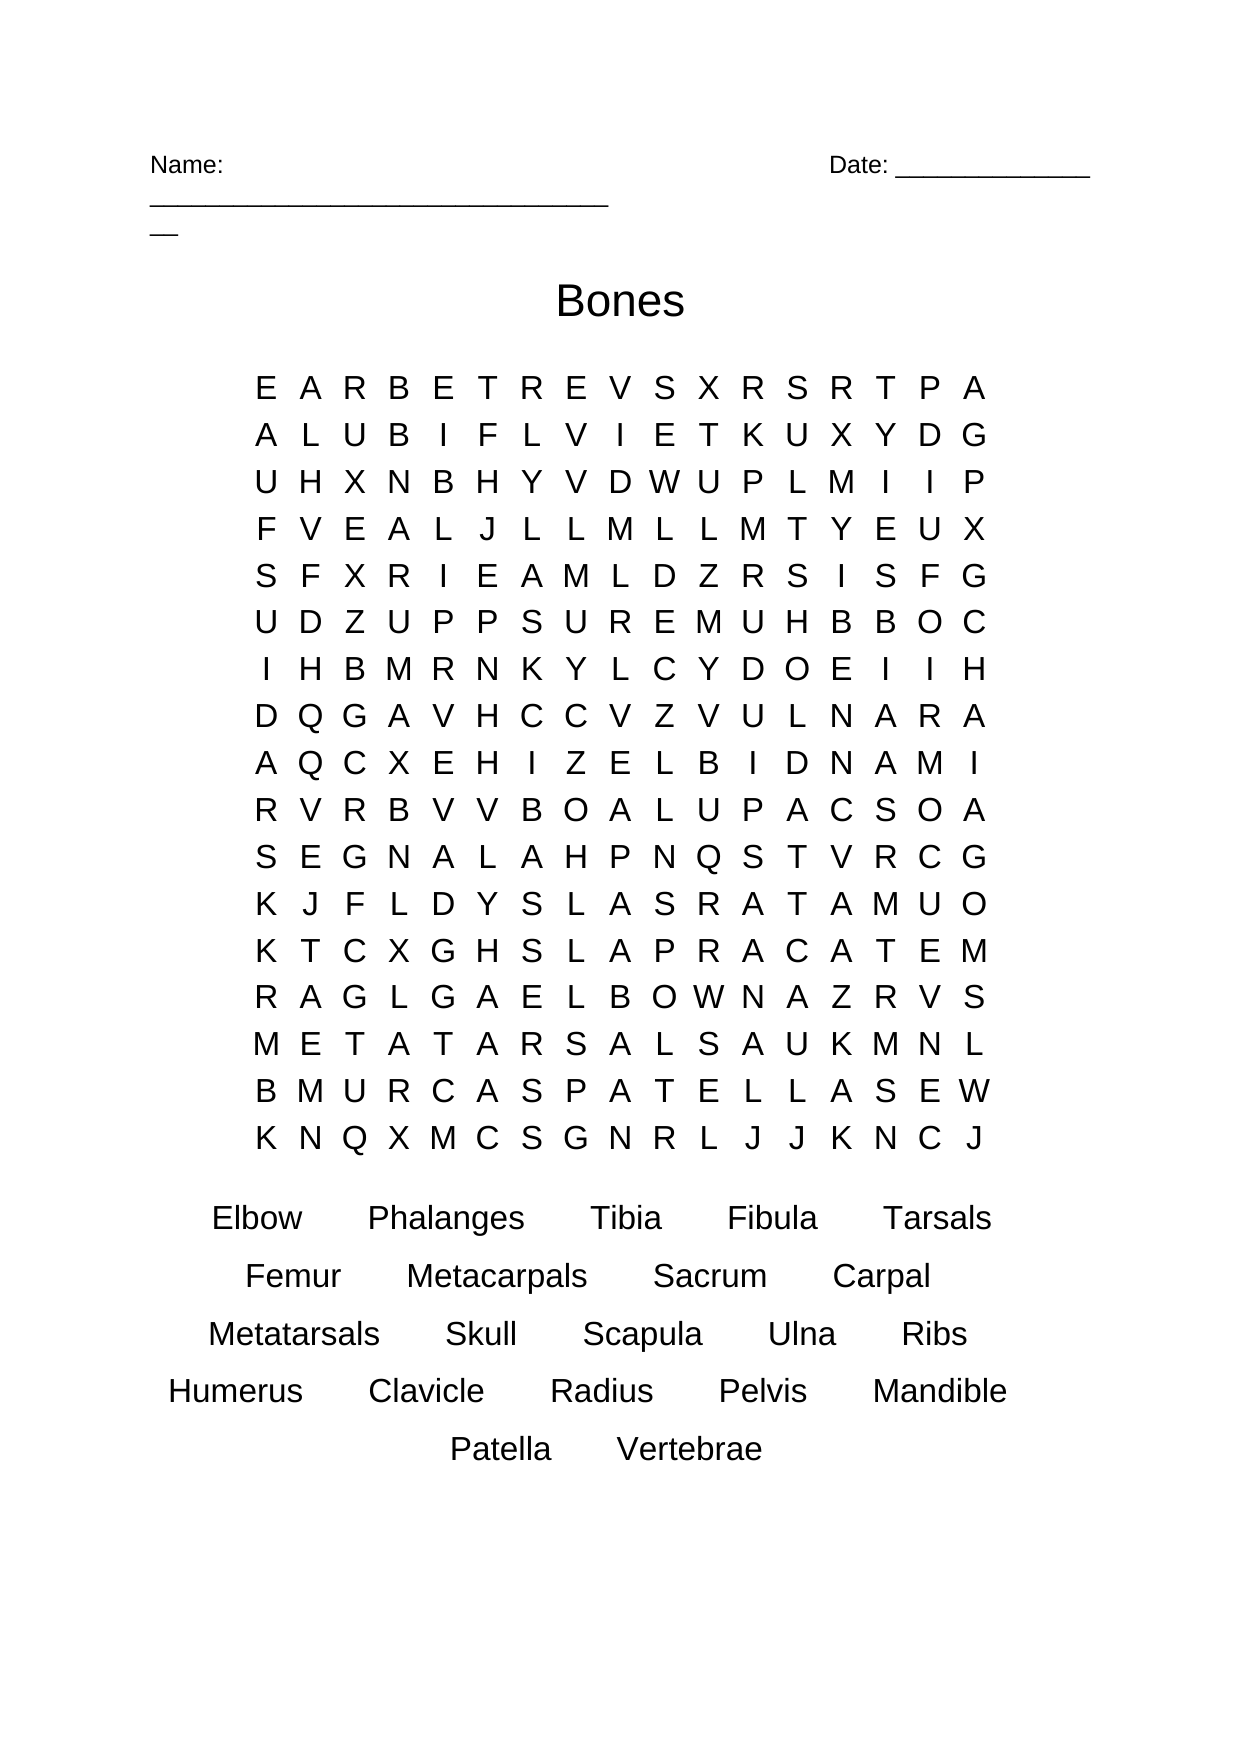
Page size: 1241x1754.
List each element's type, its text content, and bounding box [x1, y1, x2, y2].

table_cell K [731, 411, 775, 458]
table_cell A [952, 786, 996, 833]
table_cell C [642, 645, 686, 692]
table_cell R [863, 833, 908, 879]
table_cell C [775, 926, 819, 973]
table_cell B [598, 973, 642, 1020]
table_cell W [686, 973, 731, 1020]
table_cell M [819, 458, 863, 504]
table_cell C [908, 1114, 952, 1161]
table_cell F [465, 411, 509, 458]
table_cell H [288, 645, 332, 692]
table_cell X [333, 458, 377, 504]
table_cell M [908, 739, 952, 786]
table_cell U [244, 458, 288, 504]
table_cell A [244, 739, 288, 786]
table_cell D [642, 551, 686, 598]
table_cell C [819, 786, 863, 833]
table_cell D [598, 458, 642, 504]
table_cell E [642, 598, 686, 645]
table_cell E [819, 645, 863, 692]
table_cell Y [554, 645, 598, 692]
table_cell M [288, 1067, 332, 1114]
table_cell R [731, 551, 775, 598]
table_cell Q [288, 739, 332, 786]
table_cell C [510, 692, 554, 739]
table_cell A [244, 411, 288, 458]
table_cell V [554, 411, 598, 458]
table_cell M [421, 1114, 465, 1161]
table_cell Y [510, 458, 554, 504]
table_cell L [510, 411, 554, 458]
table_cell A [731, 880, 775, 926]
table_cell A [510, 551, 554, 598]
table_cell T [775, 880, 819, 926]
table_cell S [510, 926, 554, 973]
table_cell T [421, 1020, 465, 1067]
table_cell A [377, 505, 421, 551]
table_cell I [421, 411, 465, 458]
table_header P [908, 364, 952, 411]
table_cell R [598, 598, 642, 645]
table_cell R [908, 692, 952, 739]
table_cell H [465, 692, 509, 739]
table_header R [333, 364, 377, 411]
table_cell A [863, 739, 908, 786]
table_cell X [952, 505, 996, 551]
table_cell V [465, 786, 509, 833]
table_cell A [288, 973, 332, 1020]
table_cell B [244, 1067, 288, 1114]
table_cell S [863, 551, 908, 598]
table_cell S [510, 880, 554, 926]
table_cell Y [863, 411, 908, 458]
table_cell E [908, 1067, 952, 1114]
table_cell N [731, 973, 775, 1020]
table_cell L [642, 739, 686, 786]
table_cell T [642, 1067, 686, 1114]
table_cell A [465, 1020, 509, 1067]
table_cell T [686, 411, 731, 458]
table_cell X [377, 1114, 421, 1161]
table_cell L [377, 880, 421, 926]
table_cell D [244, 692, 288, 739]
table_cell H [465, 926, 509, 973]
table_cell L [642, 786, 686, 833]
table_cell I [510, 739, 554, 786]
table_cell R [377, 551, 421, 598]
table_cell D [908, 411, 952, 458]
table_cell N [465, 645, 509, 692]
table_cell I [908, 458, 952, 504]
table_cell L [465, 833, 509, 879]
table_cell V [598, 692, 642, 739]
table_cell I [863, 458, 908, 504]
table_cell M [554, 551, 598, 598]
text Elbow Phalanges Tibia Fibula Tarsals Femur Metacarpals Sacrum Carpal Metatarsals Skull Scapula Ulna Ribs Humerus Clavicle Radius Pelvis Mandible Patella Vertebrae [150, 1198, 1090, 1467]
table_cell G [554, 1114, 598, 1161]
table_cell N [819, 692, 863, 739]
table_cell A [510, 833, 554, 879]
table_cell T [863, 926, 908, 973]
table_header R [731, 364, 775, 411]
table_cell U [686, 786, 731, 833]
table_cell B [377, 411, 421, 458]
table_cell I [863, 645, 908, 692]
table_cell J [465, 505, 509, 551]
table_cell A [465, 973, 509, 1020]
table_cell M [863, 880, 908, 926]
table_cell O [554, 786, 598, 833]
table_cell L [686, 505, 731, 551]
table_cell X [333, 551, 377, 598]
table_cell I [908, 645, 952, 692]
table_cell S [554, 1020, 598, 1067]
table_cell A [598, 786, 642, 833]
table_cell M [598, 505, 642, 551]
table_cell E [510, 973, 554, 1020]
table_cell W [642, 458, 686, 504]
table_cell B [510, 786, 554, 833]
table_cell U [908, 505, 952, 551]
table_cell J [775, 1114, 819, 1161]
table_cell T [288, 926, 332, 973]
table_cell S [686, 1020, 731, 1067]
table_cell B [421, 458, 465, 504]
table_cell H [288, 458, 332, 504]
table_cell G [952, 833, 996, 879]
table_cell V [421, 786, 465, 833]
table_cell B [333, 645, 377, 692]
table_cell X [819, 411, 863, 458]
table_cell P [598, 833, 642, 879]
table_cell O [908, 598, 952, 645]
table_cell L [775, 692, 819, 739]
table_cell Y [465, 880, 509, 926]
table_cell N [863, 1114, 908, 1161]
table_cell Q [333, 1114, 377, 1161]
table_cell Y [686, 645, 731, 692]
table_cell L [642, 505, 686, 551]
table_cell K [819, 1114, 863, 1161]
table_cell U [731, 692, 775, 739]
table_cell P [731, 458, 775, 504]
table_header T [465, 364, 509, 411]
table_cell R [686, 926, 731, 973]
table_cell H [952, 645, 996, 692]
table_cell E [288, 833, 332, 879]
table_cell L [598, 551, 642, 598]
table_cell N [377, 458, 421, 504]
table_cell S [642, 880, 686, 926]
table_cell C [333, 926, 377, 973]
table_cell L [598, 645, 642, 692]
table_cell L [288, 411, 332, 458]
table_cell S [775, 551, 819, 598]
table_cell R [333, 786, 377, 833]
table_cell P [642, 926, 686, 973]
table_cell X [377, 739, 421, 786]
table_cell V [686, 692, 731, 739]
table_cell B [819, 598, 863, 645]
table_cell U [333, 411, 377, 458]
table_cell E [421, 739, 465, 786]
table_cell L [554, 880, 598, 926]
table_cell S [863, 1067, 908, 1114]
table_cell F [908, 551, 952, 598]
table_cell U [377, 598, 421, 645]
table_cell U [554, 598, 598, 645]
table_cell A [775, 973, 819, 1020]
table_cell E [288, 1020, 332, 1067]
table_cell I [731, 739, 775, 786]
table_cell E [686, 1067, 731, 1114]
table_cell L [775, 458, 819, 504]
table_cell H [465, 458, 509, 504]
table_cell C [333, 739, 377, 786]
table_cell B [686, 739, 731, 786]
table_cell N [908, 1020, 952, 1067]
table_cell E [908, 926, 952, 973]
table_cell Y [819, 505, 863, 551]
table_cell Z [819, 973, 863, 1020]
table_cell R [863, 973, 908, 1020]
table_cell L [686, 1114, 731, 1161]
title Bones [150, 274, 1090, 326]
table_cell N [598, 1114, 642, 1161]
table_cell R [421, 645, 465, 692]
table_cell G [333, 973, 377, 1020]
table_cell L [952, 1020, 996, 1067]
table_cell U [775, 1020, 819, 1067]
table_cell L [510, 505, 554, 551]
table_cell K [819, 1020, 863, 1067]
table_header Name: ___________________________________ [150, 150, 620, 274]
table_cell Z [554, 739, 598, 786]
table_header A [288, 364, 332, 411]
table_cell B [863, 598, 908, 645]
table_cell V [288, 505, 332, 551]
table_cell N [377, 833, 421, 879]
table_cell T [775, 833, 819, 879]
table_cell Z [686, 551, 731, 598]
table_cell R [642, 1114, 686, 1161]
table_cell O [908, 786, 952, 833]
table_cell A [598, 1067, 642, 1114]
table_cell E [598, 739, 642, 786]
table_cell V [421, 692, 465, 739]
table_cell A [377, 692, 421, 739]
table_cell J [288, 880, 332, 926]
table_cell O [952, 880, 996, 926]
table_cell K [510, 645, 554, 692]
table_cell M [244, 1020, 288, 1067]
table_header E [244, 364, 288, 411]
table_cell R [510, 1020, 554, 1067]
table_cell M [863, 1020, 908, 1067]
table_cell T [333, 1020, 377, 1067]
table_cell A [421, 833, 465, 879]
table_cell I [598, 411, 642, 458]
table_cell E [333, 505, 377, 551]
table_cell L [642, 1020, 686, 1067]
table_cell C [554, 692, 598, 739]
table_cell K [244, 926, 288, 973]
table_cell A [952, 692, 996, 739]
table_cell O [642, 973, 686, 1020]
table_cell I [952, 739, 996, 786]
table_cell H [554, 833, 598, 879]
table_header E [421, 364, 465, 411]
table_cell L [421, 505, 465, 551]
table_cell I [819, 551, 863, 598]
table_cell G [421, 926, 465, 973]
table_cell D [731, 645, 775, 692]
table_cell O [775, 645, 819, 692]
table_cell J [731, 1114, 775, 1161]
table_cell N [819, 739, 863, 786]
table_cell M [952, 926, 996, 973]
table_cell B [377, 786, 421, 833]
table_cell A [819, 926, 863, 973]
table_header A [952, 364, 996, 411]
table_cell R [686, 880, 731, 926]
table_cell A [731, 926, 775, 973]
table_cell L [554, 926, 598, 973]
table_header B [377, 364, 421, 411]
table_header R [819, 364, 863, 411]
table_header T [863, 364, 908, 411]
table_cell L [377, 973, 421, 1020]
table_cell L [554, 505, 598, 551]
table_cell A [863, 692, 908, 739]
table_cell A [598, 926, 642, 973]
table_cell V [554, 458, 598, 504]
table_cell C [952, 598, 996, 645]
table_cell I [244, 645, 288, 692]
table_cell V [288, 786, 332, 833]
table_cell G [952, 411, 996, 458]
table_header S [775, 364, 819, 411]
table_cell Z [642, 692, 686, 739]
table_cell F [288, 551, 332, 598]
table_cell A [377, 1020, 421, 1067]
table_cell S [244, 551, 288, 598]
table_cell A [465, 1067, 509, 1114]
table_cell E [642, 411, 686, 458]
table_cell M [731, 505, 775, 551]
table_cell D [775, 739, 819, 786]
table_cell A [598, 880, 642, 926]
table_cell V [819, 833, 863, 879]
table_cell P [952, 458, 996, 504]
table_cell P [421, 598, 465, 645]
table_header S [642, 364, 686, 411]
table_cell W [952, 1067, 996, 1114]
table_cell Q [288, 692, 332, 739]
table_cell A [731, 1020, 775, 1067]
table_cell F [333, 880, 377, 926]
table_cell S [863, 786, 908, 833]
table_cell U [333, 1067, 377, 1114]
table_cell J [952, 1114, 996, 1161]
table_header R [510, 364, 554, 411]
table_cell L [775, 1067, 819, 1114]
table_cell H [775, 598, 819, 645]
table_cell N [288, 1114, 332, 1161]
table_cell R [377, 1067, 421, 1114]
table_header E [554, 364, 598, 411]
table_cell N [642, 833, 686, 879]
table_cell G [421, 973, 465, 1020]
table_cell I [421, 551, 465, 598]
table_cell C [465, 1114, 509, 1161]
table_cell S [731, 833, 775, 879]
table_cell S [510, 1067, 554, 1114]
table_cell A [598, 1020, 642, 1067]
table_cell M [377, 645, 421, 692]
table_header Date: ______________ [620, 150, 1090, 274]
table_cell C [908, 833, 952, 879]
table_cell G [333, 833, 377, 879]
table_cell P [731, 786, 775, 833]
table_cell V [908, 973, 952, 1020]
table_cell U [731, 598, 775, 645]
table_cell U [244, 598, 288, 645]
table_cell D [421, 880, 465, 926]
table_cell S [510, 1114, 554, 1161]
table_cell R [244, 973, 288, 1020]
table_cell A [819, 1067, 863, 1114]
table_cell Z [333, 598, 377, 645]
table_cell P [554, 1067, 598, 1114]
table_cell M [686, 598, 731, 645]
table_cell G [952, 551, 996, 598]
table_cell U [775, 411, 819, 458]
table_cell K [244, 880, 288, 926]
table_cell Q [686, 833, 731, 879]
table_cell U [686, 458, 731, 504]
table_cell S [510, 598, 554, 645]
table_header X [686, 364, 731, 411]
table_cell G [333, 692, 377, 739]
table_cell S [244, 833, 288, 879]
table_cell E [863, 505, 908, 551]
table_cell X [377, 926, 421, 973]
table_cell E [465, 551, 509, 598]
table_cell P [465, 598, 509, 645]
table_cell C [421, 1067, 465, 1114]
table_cell H [465, 739, 509, 786]
table_cell A [775, 786, 819, 833]
table_header V [598, 364, 642, 411]
table_cell L [554, 973, 598, 1020]
table_cell S [952, 973, 996, 1020]
table_cell A [819, 880, 863, 926]
table_cell F [244, 505, 288, 551]
table_cell K [244, 1114, 288, 1161]
table_cell U [908, 880, 952, 926]
table_cell D [288, 598, 332, 645]
table_cell L [731, 1067, 775, 1114]
table_cell T [775, 505, 819, 551]
table_cell R [244, 786, 288, 833]
